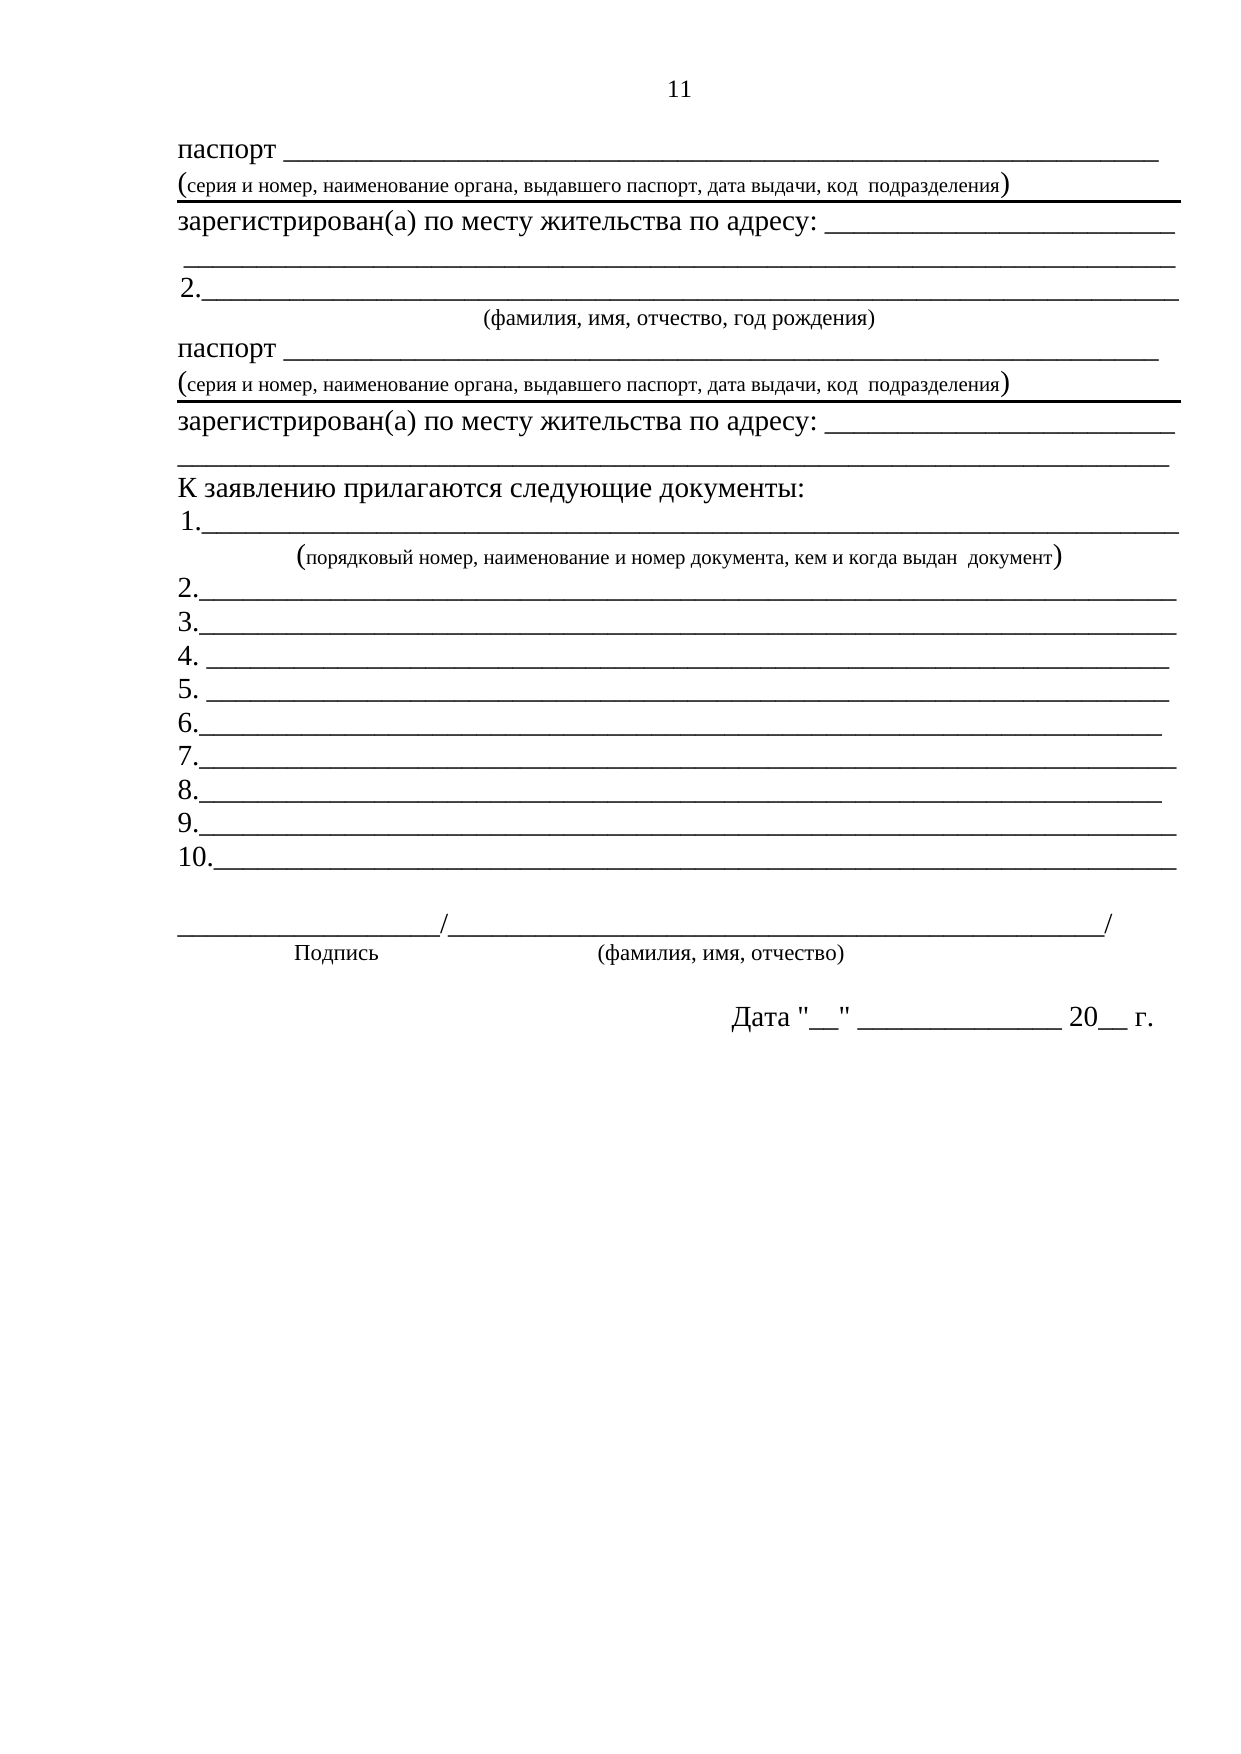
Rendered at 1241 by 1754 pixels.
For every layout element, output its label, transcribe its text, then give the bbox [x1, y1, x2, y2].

text 7.___________________________________________________________________ [177, 738, 1181, 772]
text __________________/_____________________________________________/ [177, 906, 1181, 939]
text 2.___________________________________________________________________ 3.___________________________________________________________________ [177, 571, 1181, 638]
text паспорт ____________________________________________________________ [177, 331, 1181, 364]
text Подпись (фамилия, имя, отчество) [177, 939, 1181, 966]
text ____________________________________________________________________2.___________________________________________________________________ (фамилия, имя, отчество, год рождения) [177, 237, 1181, 331]
text 6.__________________________________________________________________ [177, 705, 1181, 738]
text 9.___________________________________________________________________ [177, 805, 1181, 839]
text 8.__________________________________________________________________ [177, 772, 1181, 805]
text зарегистрирован(а) по месту жительства по адресу: ________________________ [177, 403, 1181, 436]
text (серия и номер, наименование органа, выдавшего паспорт, дата выдачи, код подразделения) [177, 364, 1181, 400]
text 5. __________________________________________________________________ [177, 671, 1181, 705]
text паспорт ____________________________________________________________ [177, 131, 1181, 165]
text 1.___________________________________________________________________ (порядковый номер, наименование и номер документа, кем и когда выдан документ) [177, 503, 1181, 571]
text Дата "__" ______________ 20__ г. [177, 999, 1181, 1033]
text зарегистрирован(а) по месту жительства по адресу: ________________________ [177, 203, 1181, 237]
text (серия и номер, наименование органа, выдавшего паспорт, дата выдачи, код подразделения) [177, 165, 1181, 200]
text 4. __________________________________________________________________ [177, 638, 1181, 671]
text 10.__________________________________________________________________ [177, 839, 1181, 872]
text ____________________________________________________________________К заявлению прилагаются следующие документы: [177, 436, 1181, 503]
